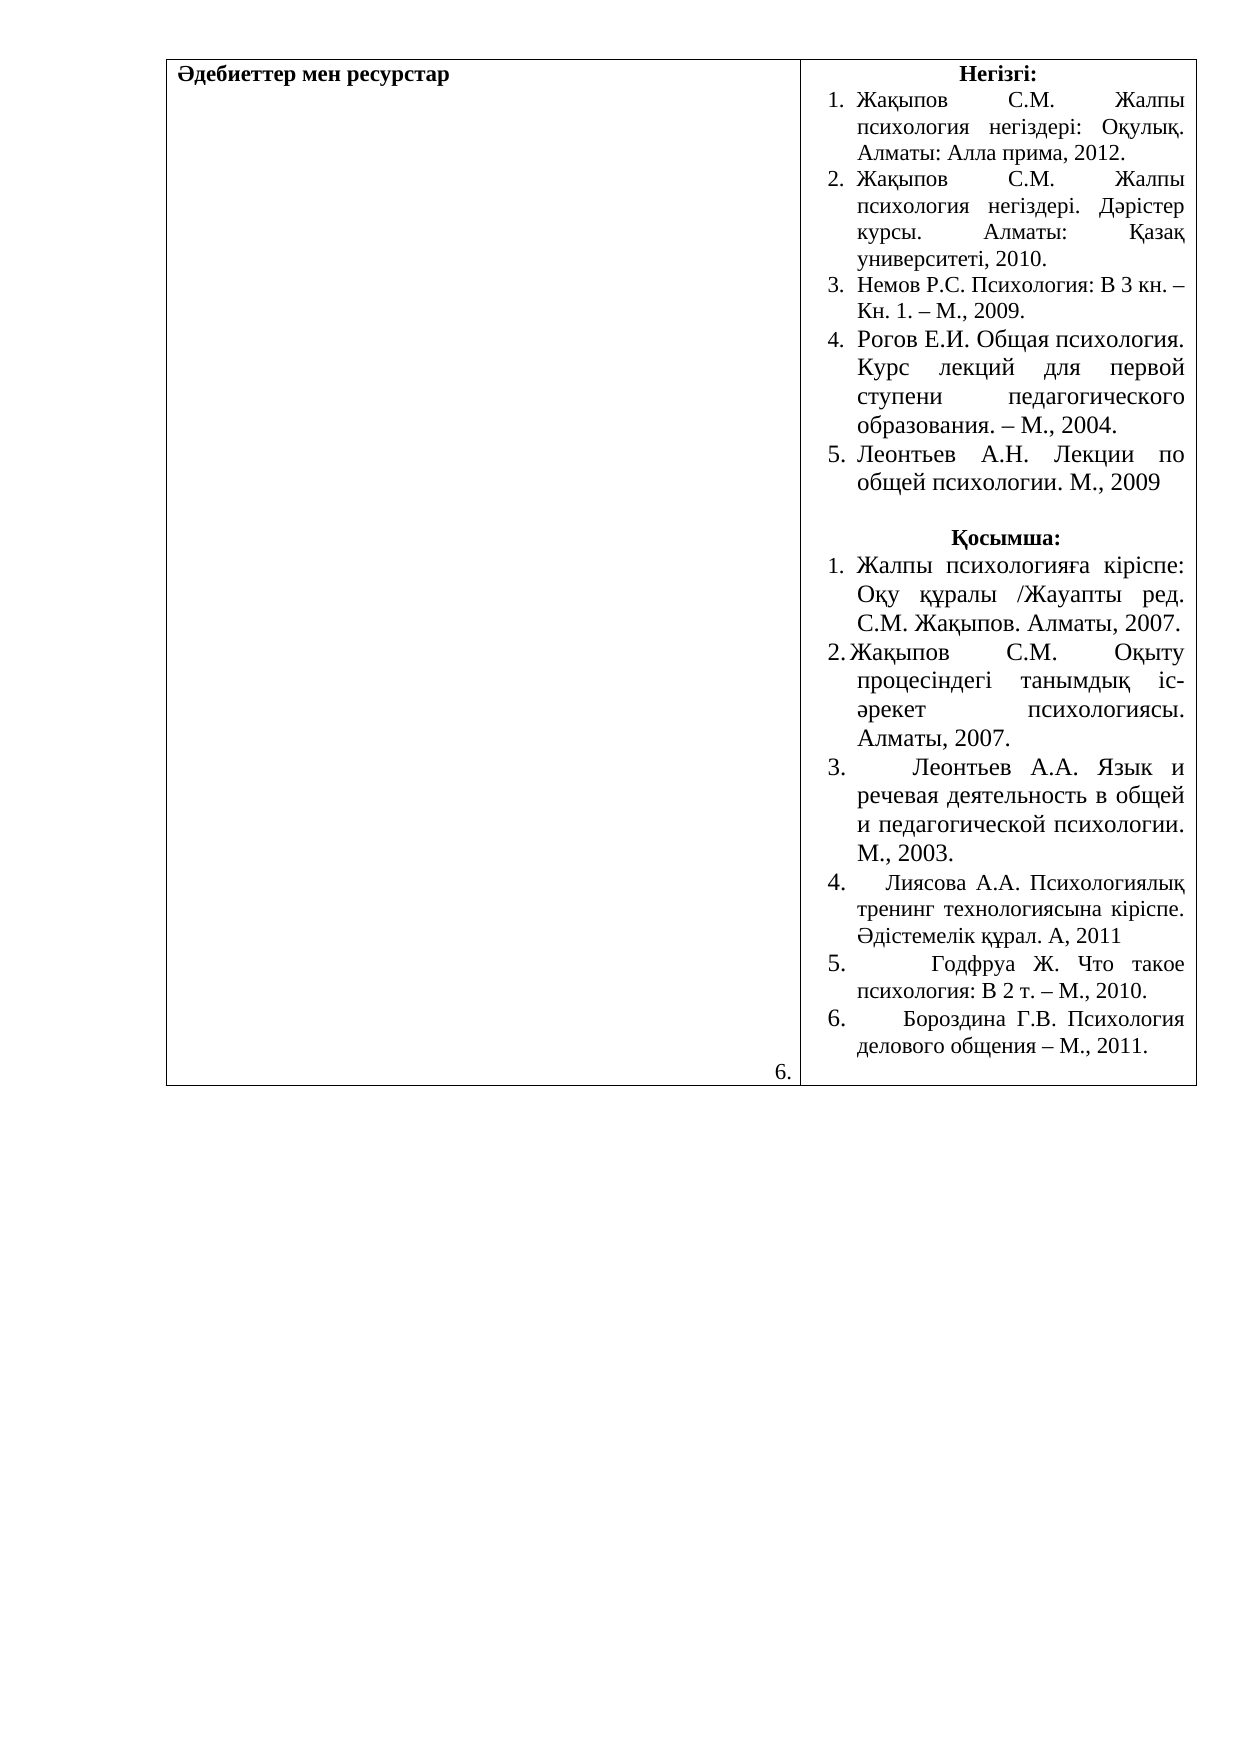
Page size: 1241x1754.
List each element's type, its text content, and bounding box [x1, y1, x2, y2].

table_cell Негізгі: Жақыпов С.М. Жалпы психология негіздері: Оқулық. Алматы: Алла прима, 2012. Жақыпов С.М. Жалпы психология негіздері. Дәрістер курсы. Алматы: Қазақ университеті, 2010. Немов Р.С. Психология: В 3 кн. – Кн. 1. – М., 2009. Рогов Е.И. Общая психология. Курс лекций для первой ступени педагогического образования. – М., 2004. Леонтьев А.Н. Лекции по общей психологии. М., 2009 Қосымша: Жалпы психологияға кіріспе: Оқу құралы /Жауапты ред. С.М. Жақыпов. Алматы, 2007. Жақыпов С.М. Оқыту процесіндегі танымдық іс-әрекет психологиясы. Алматы, 2007. Леонтьев А.А. Язык и речевая деятельность в общей и педагогической психологии. М., 2003. Лиясова А.А. Психологиялық тренинг технологиясына кіріспе. Әдістемелік құрал. А, 2011 Годфруа Ж. Что такое психология: В 2 т. – М., 2010. Бороздина Г.В. Психология делового общения – М., 2011. [801, 60, 1196, 1085]
table_cell Әдебиеттер мен ресурстар [167, 60, 800, 1085]
